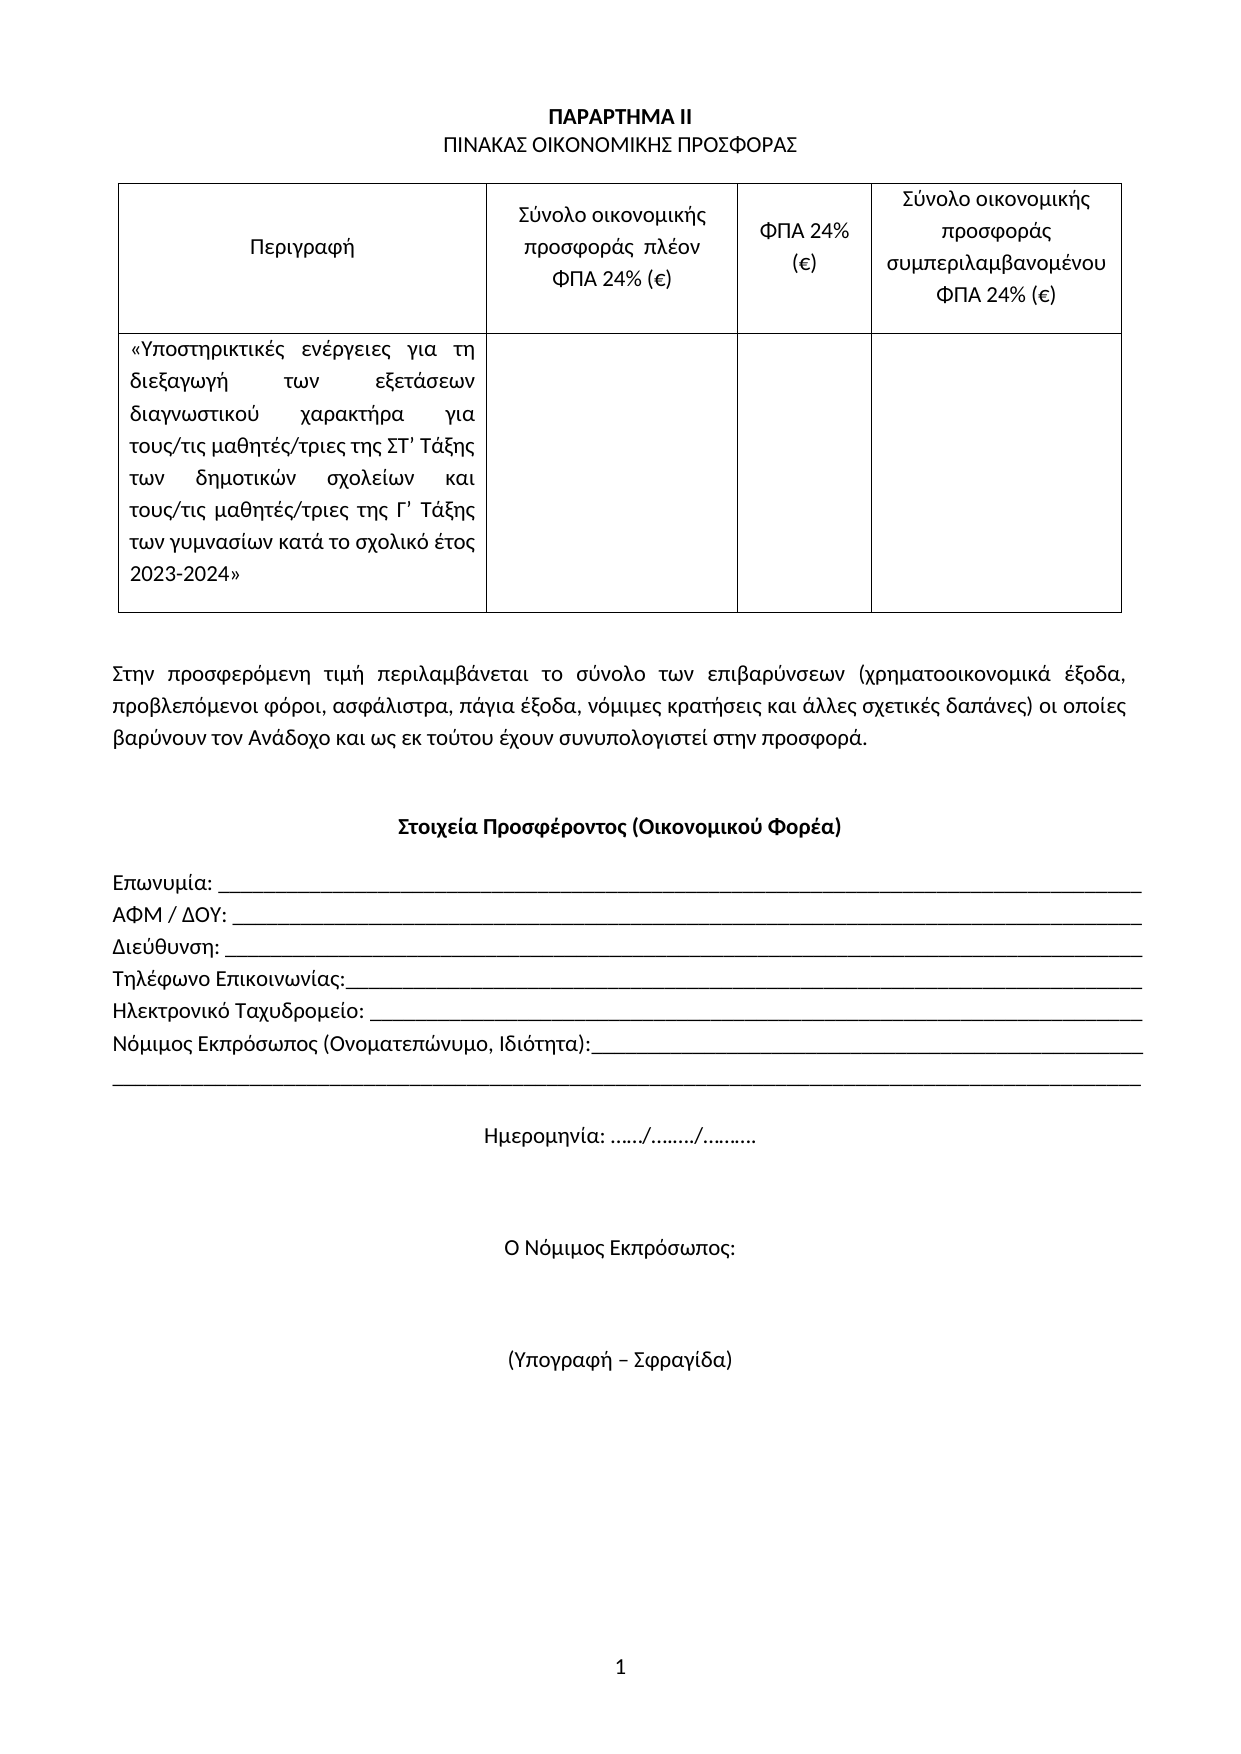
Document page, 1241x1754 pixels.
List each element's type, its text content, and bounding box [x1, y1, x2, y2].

text (Υπογραφή – Σφραγίδα) [112, 1345, 1128, 1373]
text Ημερομηνία: ……/….…./………. [112, 1121, 1128, 1149]
table_header ΦΠΑ 24% (€) [738, 184, 871, 333]
table_cell «Υποστηρικτικές ενέργειες για τη διεξαγωγή των εξετάσεων διαγνωστικού χαρακτήρα για τους/τις μαθητές/τριες της ΣΤ’ Τάξης των δημοτικών σχολείων και τους/τις μαθητές/τριες της Γ’ Τάξης των γυμνασίων κατά το σχολικό έτος 2023-2024» [119, 334, 486, 612]
table_header Περιγραφή [119, 184, 486, 333]
text ΠΑΡΑΡΤΗΜΑ ΙΙ [112, 102, 1128, 130]
text Ο Νόμιμος Εκπρόσωπος: [112, 1233, 1128, 1261]
table_cell [872, 334, 1121, 612]
table_header Σύνολο οικονομικής προσφοράς πλέον ΦΠΑ 24% (€) [487, 184, 737, 333]
text ΠΙΝΑΚΑΣ ΟΙΚΟΝΟΜΙΚΗΣ ΠΡΟΣΦΟΡΑΣ [112, 130, 1128, 158]
text Νόμιμος Εκπρόσωπος (Ονοματεπώνυμο, Ιδιότητα): [112, 1029, 1128, 1057]
text Στοιχεία Προσφέροντος (Οικονομικού Φορέα) [112, 812, 1128, 840]
text Διεύθυνση: [112, 932, 1128, 960]
text Στην προσφερόμενη τιμή περιλαμβάνεται το σύνολο των επιβαρύνσεων (χρηματοοικονομικά έξοδα, προβλεπόμενοι φόροι, ασφάλιστρα, πάγια έξοδα, νόμιμες κρατήσεις και άλλες σχετικές δαπάνες) οι οποίες βαρύνουν τον Ανάδοχο και ως εκ τούτου έχουν συνυπολογιστεί στην προσφορά. [112, 659, 1128, 752]
text ΑΦΜ / ΔΟΥ: [112, 900, 1128, 928]
table_cell [738, 334, 871, 612]
table_cell [487, 334, 737, 612]
text Επωνυμία: [112, 868, 1128, 896]
text Τηλέφωνο Επικοινωνίας: [112, 964, 1128, 992]
text Ηλεκτρονικό Ταχυδρομείο: [112, 997, 1128, 1024]
table_header Σύνολο οικονομικής προσφοράς συμπεριλαμβανομένου ΦΠΑ 24% (€) [872, 184, 1121, 333]
